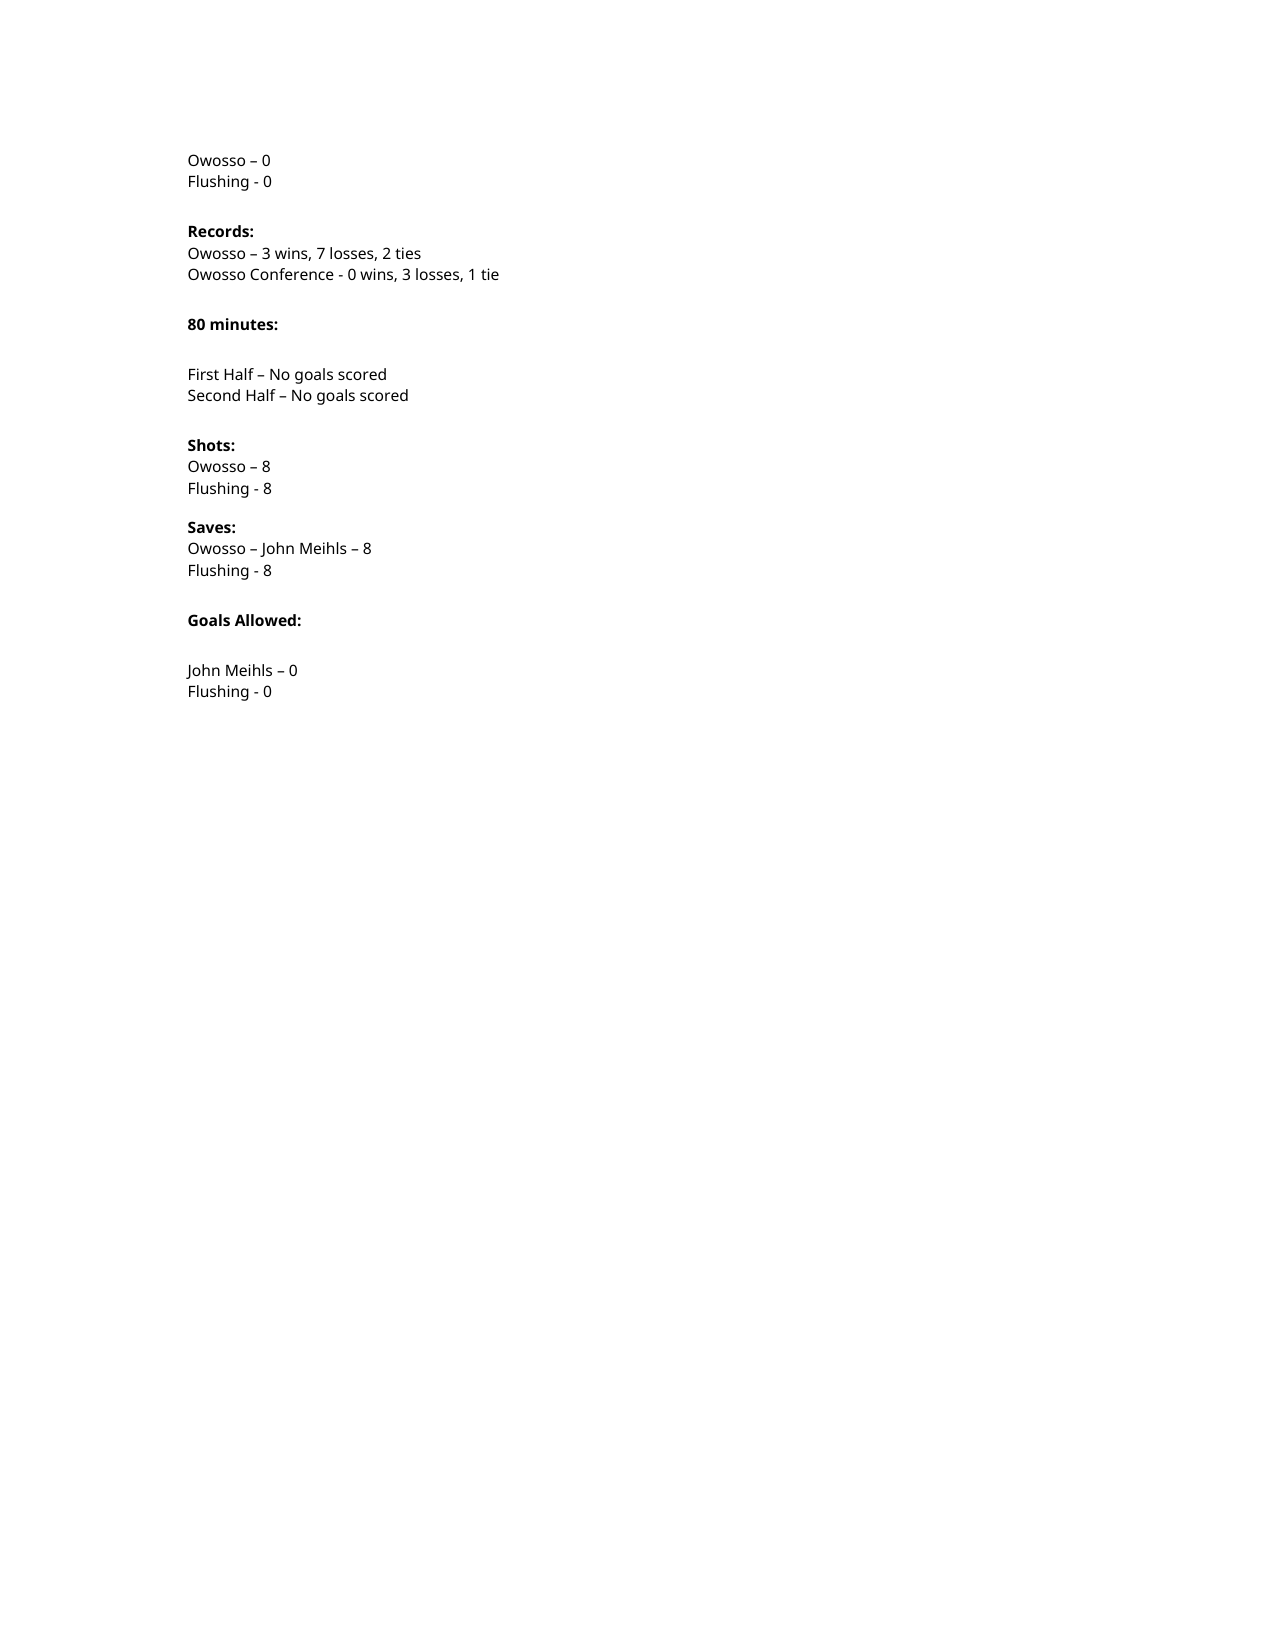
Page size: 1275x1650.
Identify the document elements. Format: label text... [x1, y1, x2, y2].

text Owosso Conference - 0 wins, 3 losses, 1 tie [187, 264, 1087, 285]
text Shots: [187, 435, 1087, 456]
text Goals Allowed: [187, 609, 1087, 631]
text Second Half – No goals scored [187, 385, 1087, 406]
text Owosso – 8 [187, 456, 1087, 477]
text Owosso – 3 wins, 7 losses, 2 ties [187, 242, 1087, 264]
text First Half – No goals scored [187, 364, 1087, 385]
text Records: [187, 221, 1087, 242]
text 80 minutes: [187, 314, 1087, 335]
text Owosso – John Meihls – 8 [187, 538, 1087, 559]
text Saves: [187, 517, 1087, 538]
text Flushing - 0 [187, 171, 1087, 192]
text Flushing - 8 [187, 559, 1087, 581]
text John Meihls – 0 [187, 659, 1087, 681]
text Flushing - 8 [187, 477, 1087, 499]
text Flushing - 0 [187, 681, 1087, 702]
text Owosso – 0 [187, 150, 1087, 171]
